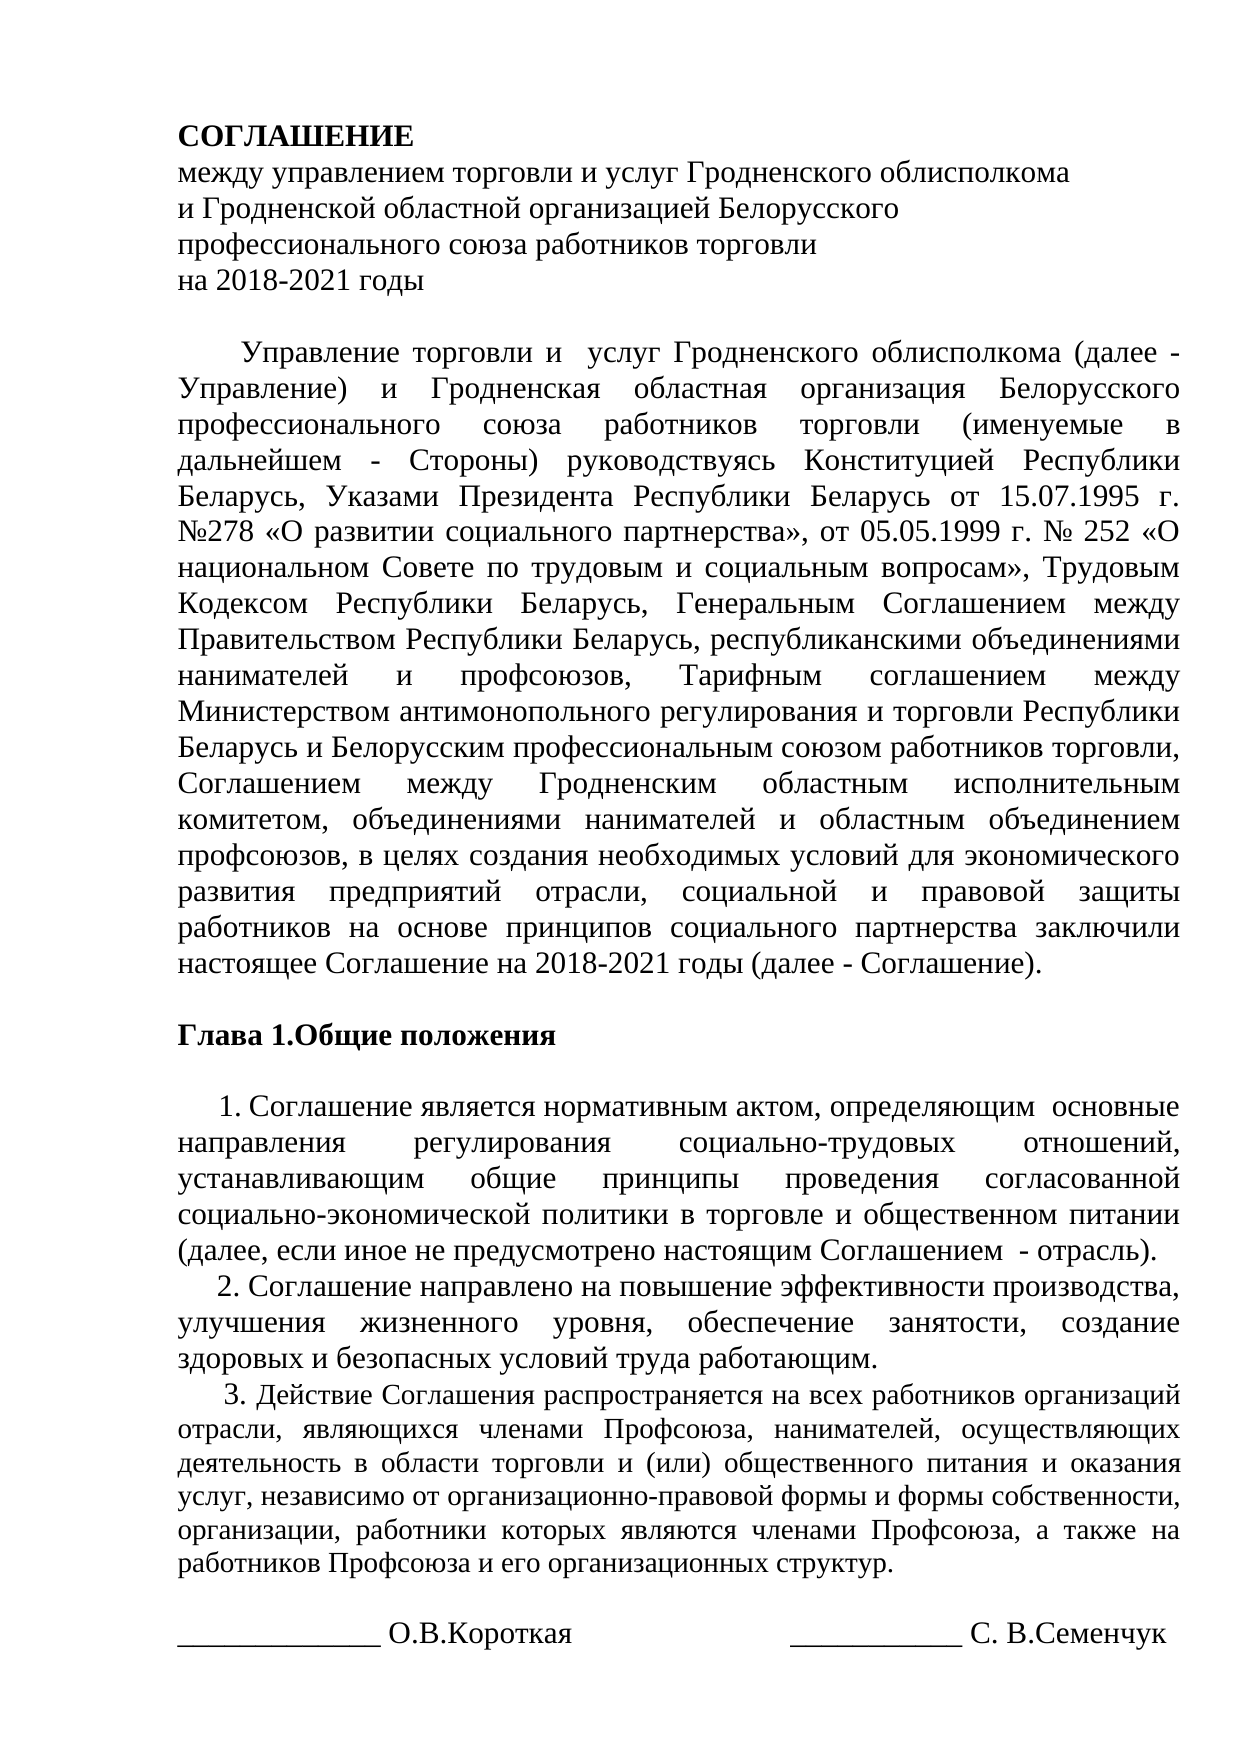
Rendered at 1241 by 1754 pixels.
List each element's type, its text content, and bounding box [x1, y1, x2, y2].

text Глава 1.Общие положения [177, 1016, 1181, 1052]
text СОГЛАШЕНИЕ [177, 117, 1181, 153]
text на 2018-2021 годы [177, 261, 1181, 297]
text Управление торговли и услуг Гродненского облисполкома (далее - Управление) и Гродненская областная организация Белорусского профессионального союза работников торговли (именуемые в дальнейшем - Стороны) руководствуясь Конституцией Республики Беларусь, Указами Президента Республики Беларусь от 15.07.1995 г. №278 «О развитии социального партнерства», от 05.05.1999 г. № 252 «О национальном Совете по трудовым и социальным вопросам», Трудовым Кодексом Республики Беларусь, Генеральным Соглашением между Правительством Республики Беларусь, республиканскими объединениями нанимателей и профсоюзов, Тарифным соглашением между Министерством антимонопольного регулирования и торговли Республики Беларусь и Белорусским профессиональным союзом работников торговли, Соглашением между Гродненским областным исполнительным комитетом, объединениями нанимателей и областным объединением профсоюзов, в целях создания необходимых условий для экономического развития предприятий отрасли, социальной и правовой защиты работников на основе принципов социального партнерства заключили настоящее Соглашение на 2018-2021 годы (далее - Соглашение). [177, 333, 1181, 980]
text между управлением торговли и услуг Гродненского облисполкома [177, 153, 1181, 189]
text профессионального союза работников торговли [177, 225, 1181, 261]
text 2. Соглашение направлено на повышение эффективности производства, улучшения жизненного уровня, обеспечение занятости, создание здоровых и безопасных условий труда работающим. [177, 1267, 1181, 1375]
text и Гродненской областной организацией Белорусского [177, 189, 1181, 225]
text 3. Действие Соглашения распространяется на всех работников организаций отрасли, являющихся членами Профсоюза, нанимателей, осуществляющих деятельность в области торговли и (или) общественного питания и оказания услуг, независимо от организационно-правовой формы и формы собственности, организации, работники которых являются членами Профсоюза, а также на работников Профсоюза и его организационных структур. [177, 1375, 1181, 1579]
text 1. Соглашение является нормативным актом, определяющим основные направления регулирования социально-трудовых отношений, устанавливающим общие принципы проведения согласованной социально-экономической политики в торговле и общественном питании (далее, если иное не предусмотрено настоящим Соглашением - отрасль). [177, 1088, 1181, 1267]
text _____________ О.В.Короткая ___________ С. В.Семенчук [177, 1615, 1181, 1651]
